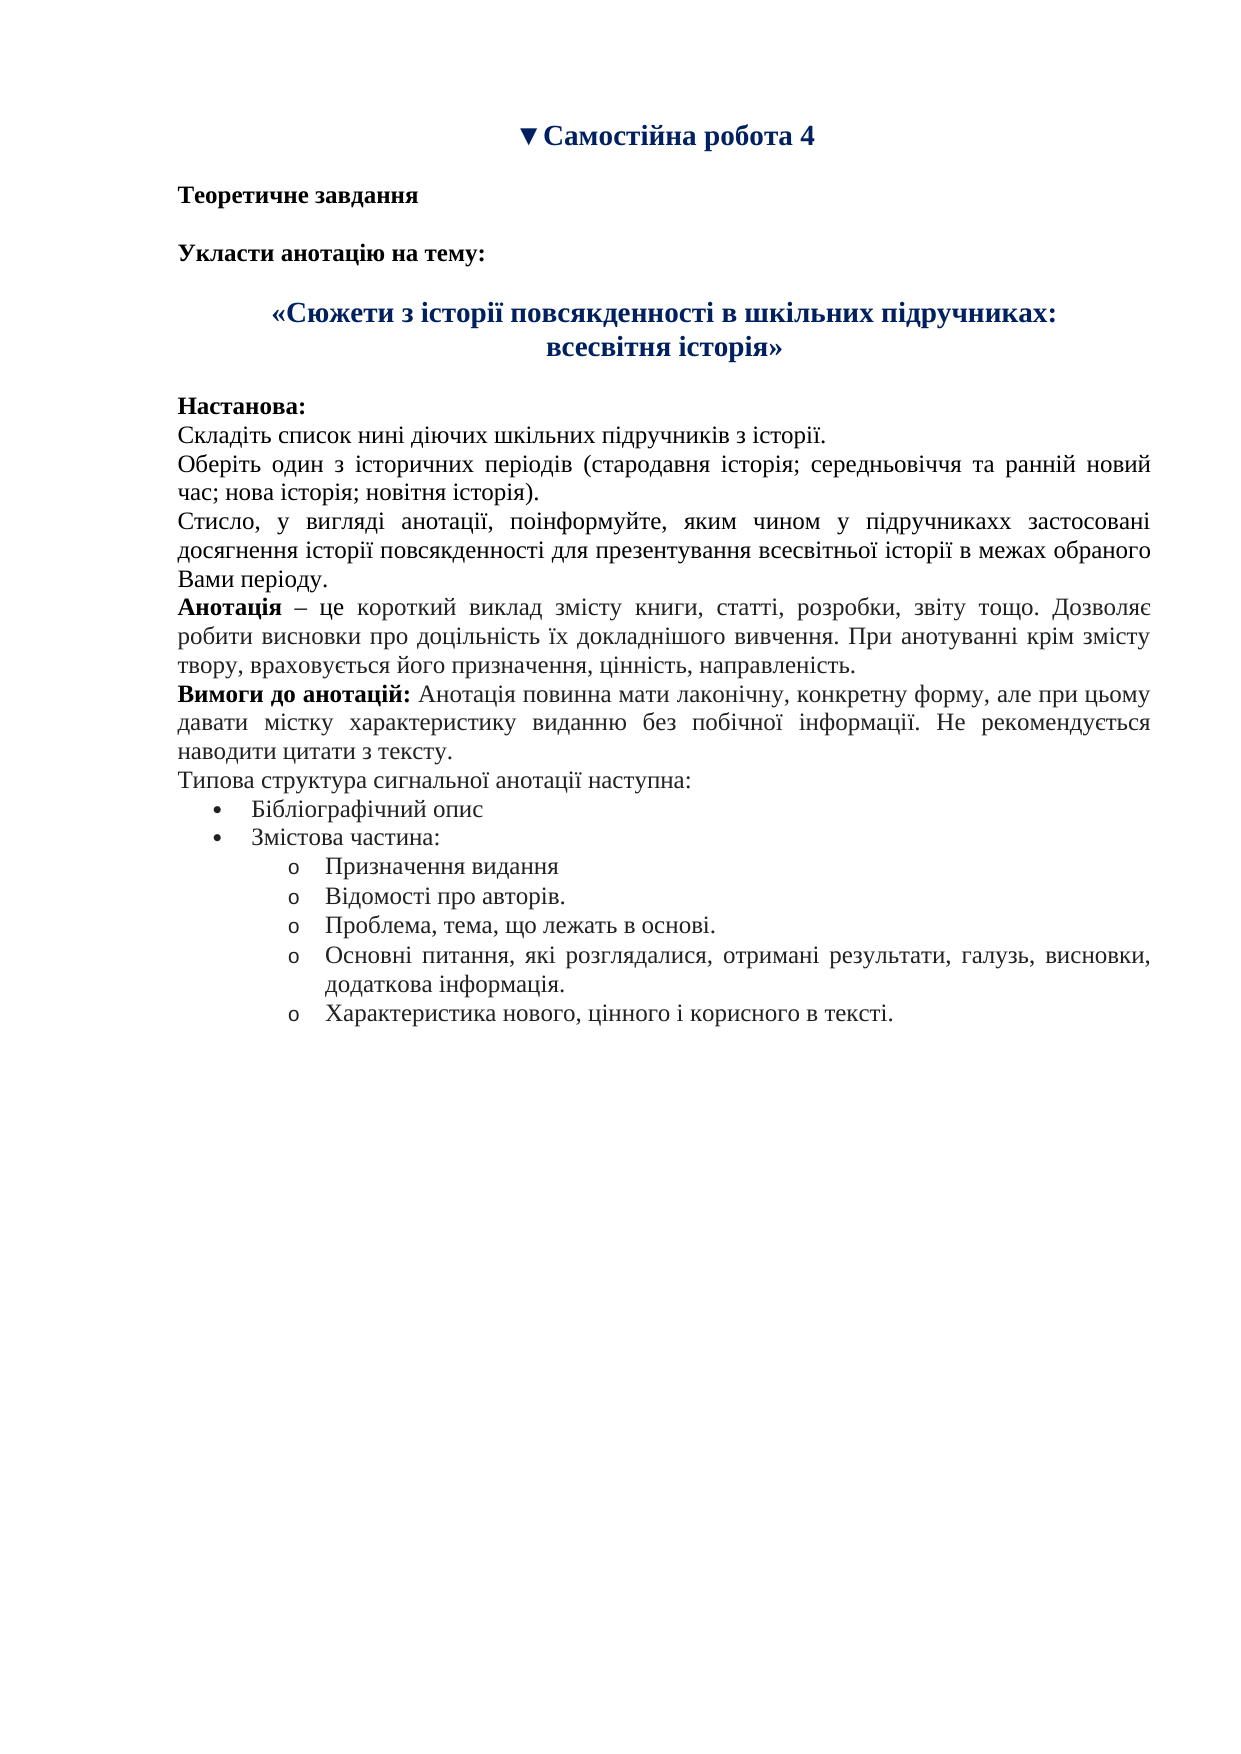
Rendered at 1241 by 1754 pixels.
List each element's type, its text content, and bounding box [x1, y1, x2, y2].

list Бібліографічний опис [213, 794, 1152, 822]
text Укласти анотацію на тему: [177, 238, 1152, 267]
text «Сюжети з історії повсякденності в шкільних підручниках: [177, 295, 1152, 329]
text Складіть список нині діючих шкільних підручників з історії. [177, 420, 1152, 449]
list Призначення видання [287, 851, 1152, 881]
text Настанова: [177, 391, 1152, 420]
text Стисло, у вигляді анотації, поінформуйте, яким чином у підручникахх застосовані досягнення історії повсякденності для презентування всесвітньої історії в межах обраного Вами періоду. [177, 506, 1152, 592]
list Характеристика нового, цінного і корисного в тексті. [287, 998, 1152, 1028]
text Оберіть один з історичних періодів (стародавня історія; середньовіччя та ранній новий час; нова історія; новітня історія). [177, 449, 1152, 506]
text Типова структура сигнальної анотації наступна: [177, 765, 1152, 794]
list Відомості про авторів. [287, 881, 1152, 910]
list Змістова частина: [213, 822, 1152, 851]
text Вимоги до анотацій: Анотація повинна мати лаконічну, конкретну форму, але при цьому давати містку характеристику виданню без побічної інформації. Не рекомендується наводити цитати з тексту. [177, 679, 1152, 765]
list Основні питання, які розглядалися, отримані результати, галузь, висновки, додаткова інформація. [287, 940, 1152, 998]
text всесвітня історія» [177, 329, 1152, 362]
text Анотація – це короткий виклад змісту книги, статті, розробки, звіту тощо. Дозволяє робити висновки про доцільність їх докладнішого вивчення. При анотуванні крім змісту твору, враховується його призначення, цінність, направленість. [177, 592, 1152, 679]
text Теоретичне завдання [177, 180, 1152, 209]
list Проблема, тема, що лежать в основі. [287, 910, 1152, 940]
text ▼Самостійна робота 4 [177, 118, 1152, 152]
